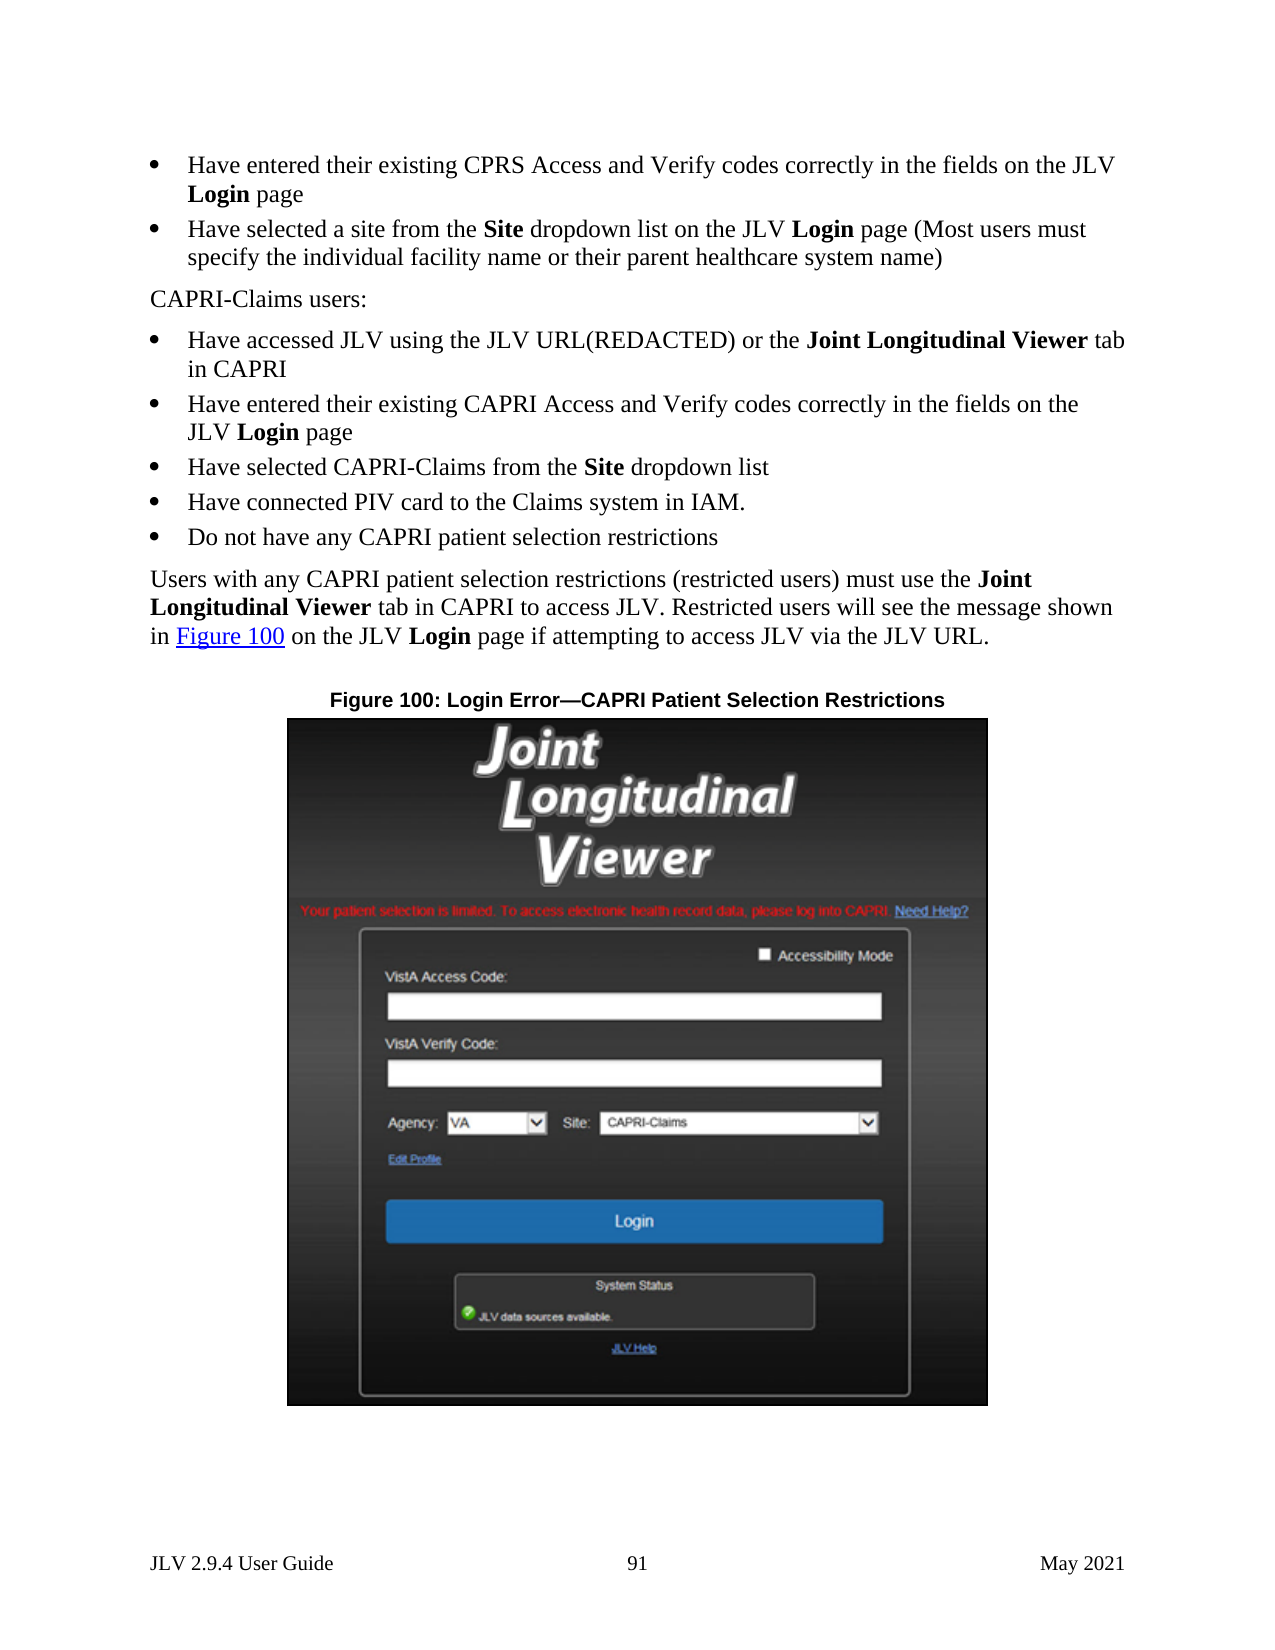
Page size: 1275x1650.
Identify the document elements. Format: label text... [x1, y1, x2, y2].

list Have accessed JLV using the JLV URL(REDACTED) or the Joint Longitudinal Viewer tab in CAPRI [150, 325, 1125, 382]
list Do not have any CAPRI patient selection restrictions [150, 522, 1125, 551]
text CAPRI-Claims users: [150, 284, 1125, 312]
list Have entered their existing CPRS Access and Verify codes correctly in the fields on the JLV Login page [150, 150, 1125, 207]
list Have selected a site from the Site dropdown list on the JLV Login page (Most users must specify the individual facility name or their parent healthcare system name) [150, 214, 1125, 271]
text Users with any CAPRI patient selection restrictions (restricted users) must use the Joint Longitudinal Viewer tab in CAPRI to access JLV. Restricted users will see the message shown in Figure 100 on the JLV Login page if attempting to access JLV via the JLV URL. [150, 564, 1125, 650]
list Have connected PIV card to the Claims system in IAM. [150, 487, 1125, 516]
list Have selected CAPRI-Claims from the Site dropdown list [150, 452, 1125, 481]
text Figure 100: Login Error—CAPRI Patient Selection Restrictions [150, 687, 1125, 711]
picture [289, 720, 986, 1404]
list Have entered their existing CAPRI Access and Verify codes correctly in the fields on the JLV Login page [150, 389, 1125, 446]
